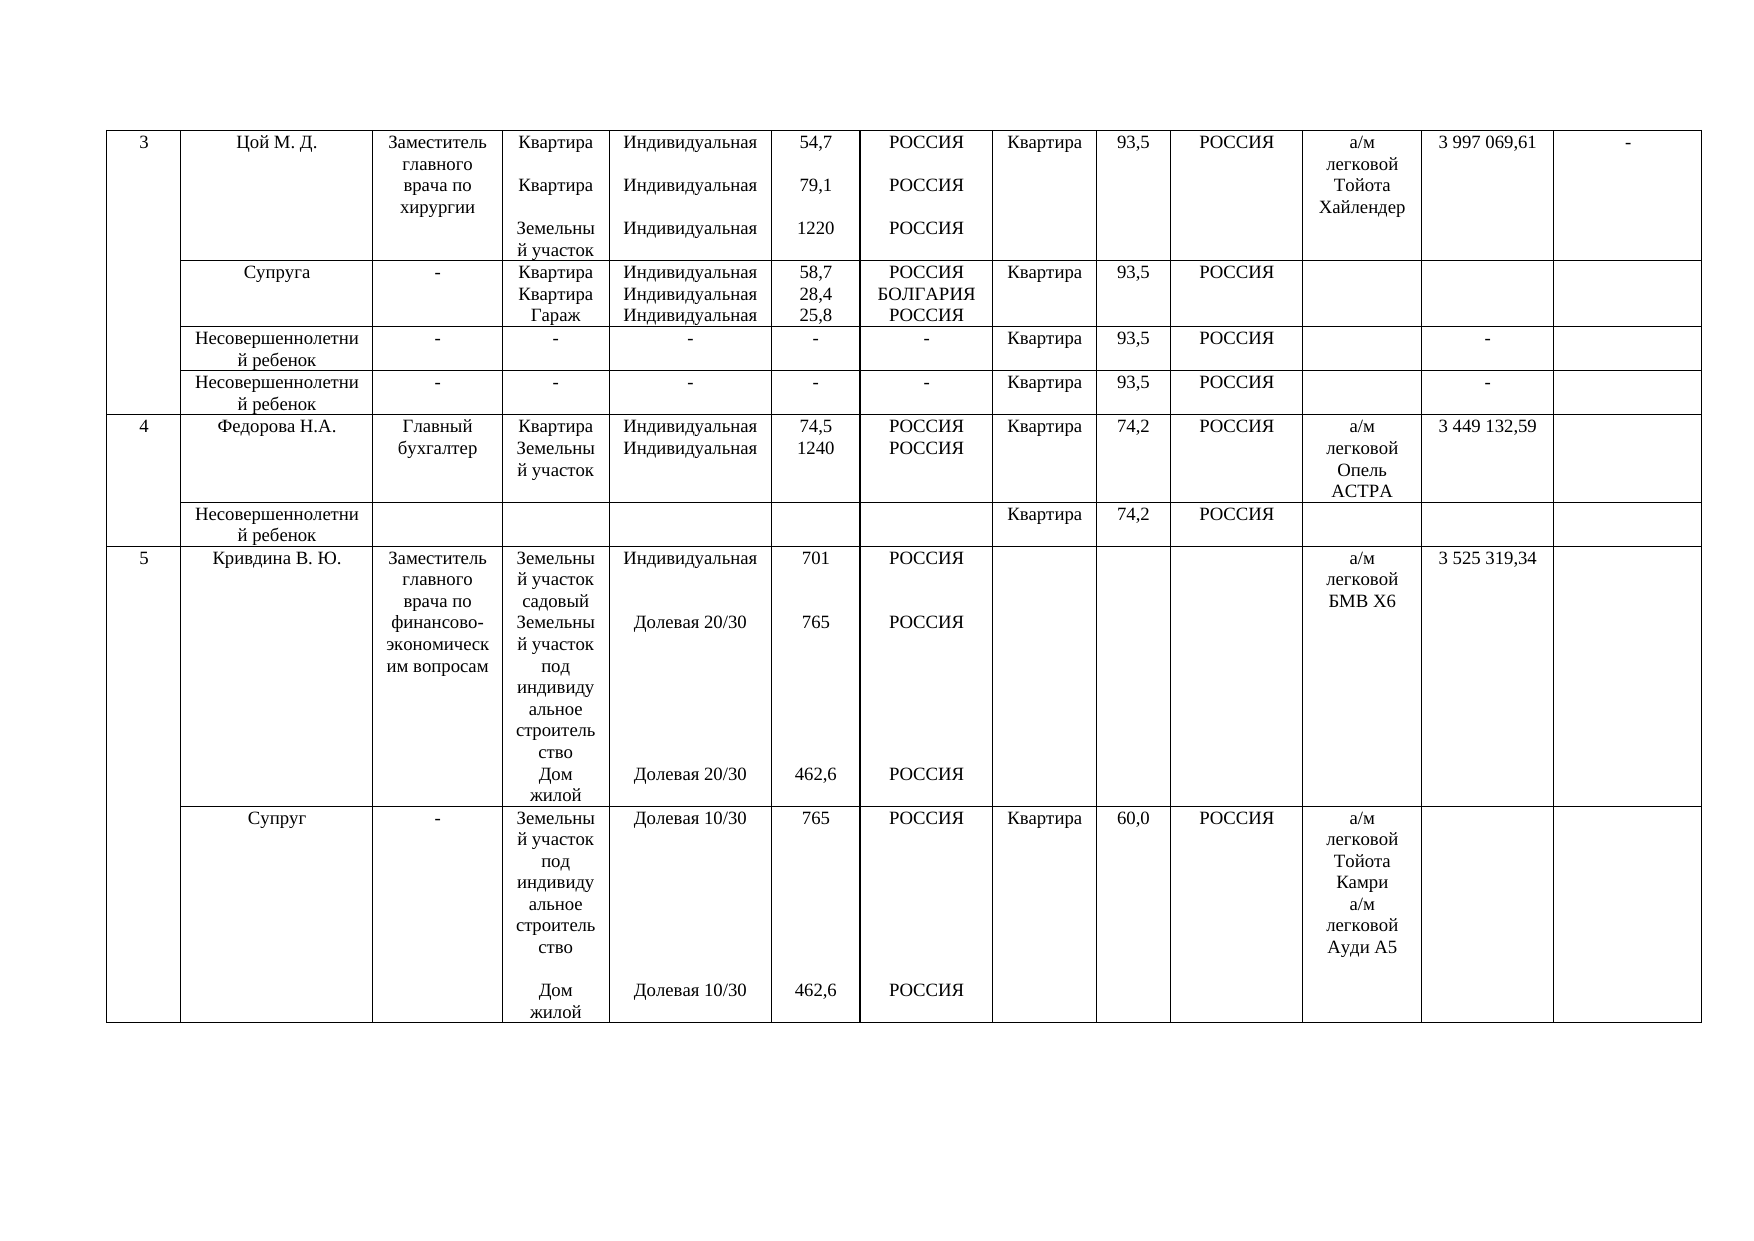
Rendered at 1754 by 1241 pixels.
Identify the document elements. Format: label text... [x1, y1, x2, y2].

table_cell а/м легковой Тойота Хайлендер [1303, 131, 1421, 260]
table_cell [1422, 261, 1553, 326]
table_cell Заместитель главного врача по финансово-экономическим вопросам [373, 547, 502, 806]
table_cell Квартира [993, 371, 1096, 414]
table_cell [1303, 371, 1421, 414]
table_cell Квартира Земельный участок [503, 415, 609, 502]
table_cell РОССИЯ [1171, 261, 1302, 326]
table_cell Цой М. Д. [181, 131, 372, 260]
table_cell Индивидуальная Долевая 20/30 Долевая 20/30 [610, 547, 771, 806]
table_cell РОССИЯ [1171, 415, 1302, 502]
table_cell Федорова Н.А. [181, 415, 372, 502]
table_cell РОССИЯ РОССИЯ [861, 415, 992, 502]
table_cell Квартира [993, 807, 1096, 1022]
table_cell а/м легковой Тойота Камри а/м легковой Ауди А5 [1303, 807, 1421, 1022]
table_cell [1422, 503, 1553, 546]
table_cell Квартира [993, 261, 1096, 326]
table_cell Кривдина В. Ю. [181, 547, 372, 806]
table_cell - [373, 371, 502, 414]
table_cell Земельный участок под индивидуальное строительство Дом жилой [503, 807, 609, 1022]
table_cell [1171, 547, 1302, 806]
table_cell 765 462,6 [772, 807, 859, 1022]
table_cell 3 449 132,59 [1422, 415, 1553, 502]
table_cell РОССИЯ [1171, 371, 1302, 414]
table_cell Квартира [993, 131, 1096, 260]
table_cell 93,5 [1097, 261, 1170, 326]
table_cell Индивидуальная Индивидуальная [610, 415, 771, 502]
table_cell Индивидуальная Индивидуальная Индивидуальная [610, 261, 771, 326]
table_cell 60,0 [1097, 807, 1170, 1022]
table_cell 74,2 [1097, 503, 1170, 546]
table_cell Главный бухгалтер [373, 415, 502, 502]
table_cell - [1554, 131, 1701, 260]
table_cell [1554, 261, 1701, 326]
table_cell Несовершеннолетний ребенок [181, 327, 372, 370]
table_cell [1554, 327, 1701, 370]
table_cell [373, 503, 502, 546]
table_cell [1554, 547, 1701, 806]
table_cell 93,5 [1097, 327, 1170, 370]
table_cell Супруга [181, 261, 372, 326]
table_cell - [503, 327, 609, 370]
table_cell Земельный участок садовый Земельный участок под индивидуальное строительство Дом жилой [503, 547, 609, 806]
table_cell 93,5 [1097, 131, 1170, 260]
table_cell Квартира [993, 415, 1096, 502]
table_cell РОССИЯ РОССИЯ [861, 807, 992, 1022]
table_cell - [1422, 371, 1553, 414]
table_cell - [503, 371, 609, 414]
table_cell РОССИЯ РОССИЯ РОССИЯ [861, 131, 992, 260]
table_cell Заместитель главного врача по хирургии [373, 131, 502, 260]
table_cell а/м легковой БМВ Х6 [1303, 547, 1421, 806]
table_cell РОССИЯ [1171, 807, 1302, 1022]
table_cell Квартира [993, 327, 1096, 370]
table_cell а/м легковой Опель АСТРА [1303, 415, 1421, 502]
table_cell - [1422, 327, 1553, 370]
table_cell [993, 547, 1096, 806]
table_cell РОССИЯ РОССИЯ РОССИЯ [861, 547, 992, 806]
table_cell [1554, 503, 1701, 546]
table_cell [610, 503, 771, 546]
table_cell [772, 503, 859, 546]
table_cell 58,7 28,4 25,8 [772, 261, 859, 326]
table_cell 3 997 069,61 [1422, 131, 1553, 260]
table_cell 701 765 462,6 [772, 547, 859, 806]
table_cell 93,5 [1097, 371, 1170, 414]
table_cell [1554, 807, 1701, 1022]
table_cell [861, 503, 992, 546]
table_cell Несовершеннолетний ребенок [181, 371, 372, 414]
table_cell - [772, 327, 859, 370]
table_cell - [373, 807, 502, 1022]
table_cell 3 [107, 131, 180, 414]
table_cell - [610, 327, 771, 370]
table_cell Несовершеннолетний ребенок [181, 503, 372, 546]
table_cell 3 525 319,34 [1422, 547, 1553, 806]
table_cell - [373, 261, 502, 326]
table_cell [1303, 327, 1421, 370]
table_cell [1097, 547, 1170, 806]
table_cell - [772, 371, 859, 414]
table_cell - [610, 371, 771, 414]
table_cell [1554, 415, 1701, 502]
table_cell [1554, 371, 1701, 414]
table_cell РОССИЯ [1171, 503, 1302, 546]
table_cell - [861, 327, 992, 370]
table_cell Долевая 10/30 Долевая 10/30 [610, 807, 771, 1022]
table_cell Квартира [993, 503, 1096, 546]
table_cell 5 [107, 547, 180, 1022]
table_cell [1303, 261, 1421, 326]
table_cell РОССИЯ БОЛГАРИЯ РОССИЯ [861, 261, 992, 326]
table_cell РОССИЯ [1171, 327, 1302, 370]
table_cell 74,5 1240 [772, 415, 859, 502]
table_cell 4 [107, 415, 180, 546]
table_cell [503, 503, 609, 546]
table_cell Супруг [181, 807, 372, 1022]
table_cell [1422, 807, 1553, 1022]
table_cell Индивидуальная Индивидуальная Индивидуальная [610, 131, 771, 260]
table_cell 54,7 79,1 1220 [772, 131, 859, 260]
table_cell РОССИЯ [1171, 131, 1302, 260]
table_cell Квартира Квартира Гараж [503, 261, 609, 326]
table_cell Квартира Квартира Земельный участок [503, 131, 609, 260]
table_cell [1303, 503, 1421, 546]
table_cell - [373, 327, 502, 370]
table_cell - [861, 371, 992, 414]
table_cell 74,2 [1097, 415, 1170, 502]
